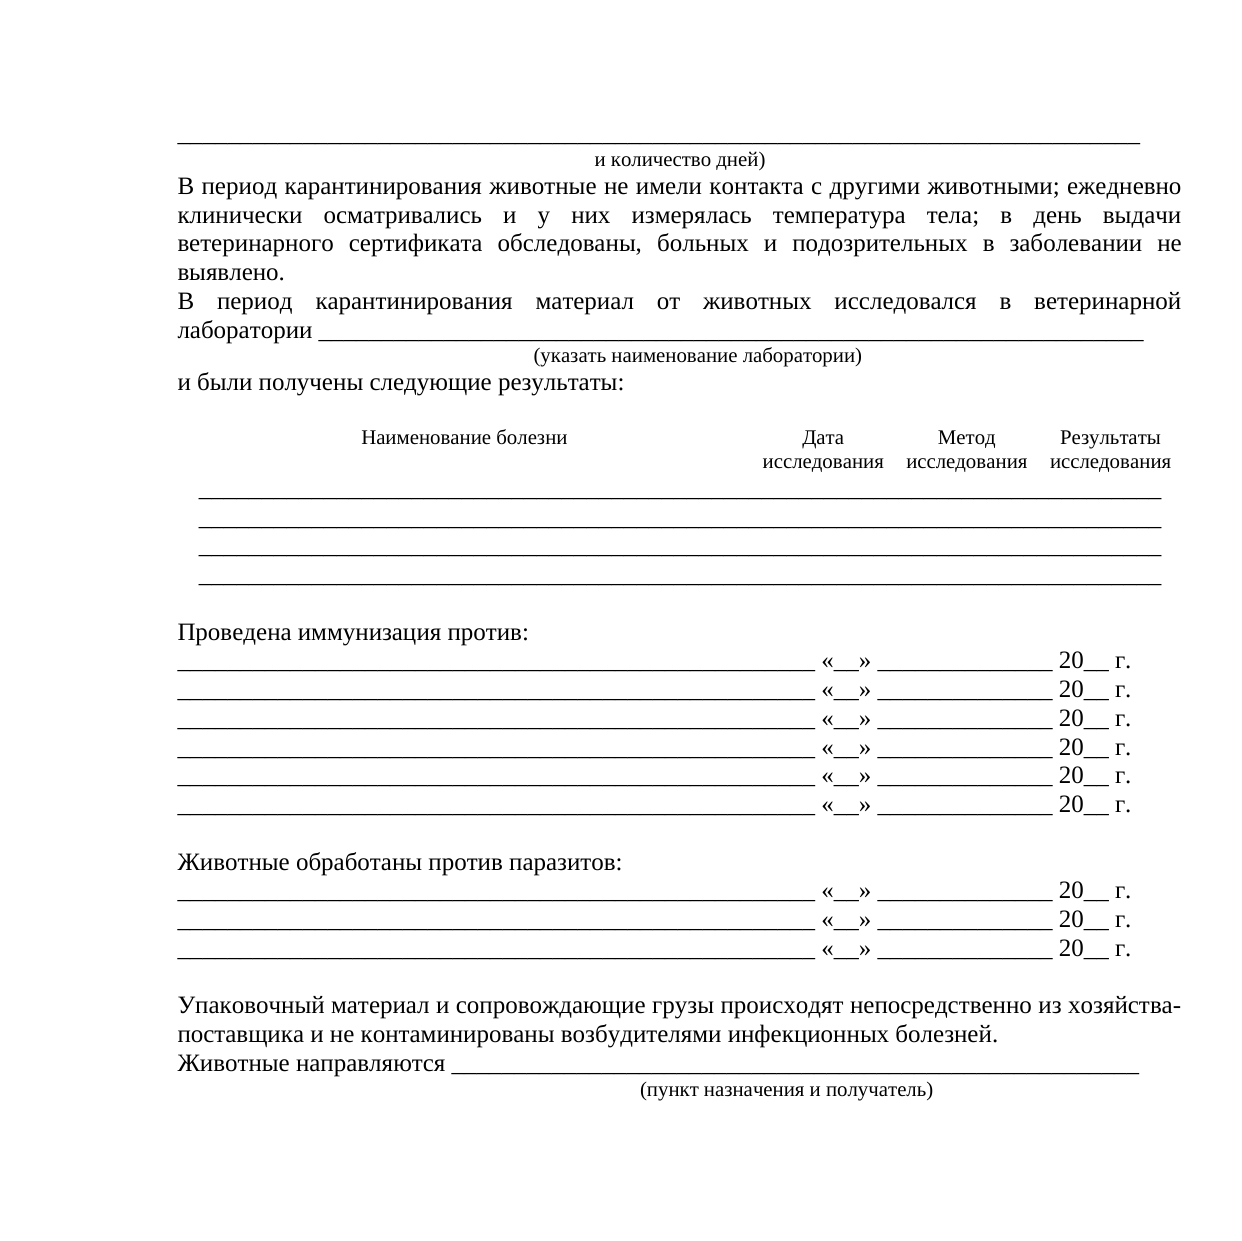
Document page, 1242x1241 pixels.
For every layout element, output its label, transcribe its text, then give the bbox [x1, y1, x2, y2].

text Животные обработаны против паразитов: [177, 847, 1182, 876]
text ___________________________________________________ «__» ______________ 20__ г. [177, 703, 1182, 732]
table_cell _____________________________________________________________________________ [177, 531, 1182, 559]
text В период карантинирования материал от животных исследовался в ветеринарной лаборатории __________________________________________________________________ [177, 286, 1182, 343]
table_header Дата исследования [751, 425, 895, 473]
table_header Метод исследования [895, 425, 1038, 473]
text ___________________________________________________ «__» ______________ 20__ г. [177, 933, 1182, 962]
text В период карантинирования животные не имели контакта с другими животными; ежедневно клинически осматривались и у них измерялась температура тела; в день выдачи ветеринарного сертификата обследованы, больных и подозрительных в заболевании не выявлено. [177, 171, 1182, 286]
text ___________________________________________________ «__» ______________ 20__ г. [177, 674, 1182, 703]
table_cell _____________________________________________________________________________ [177, 473, 1182, 502]
text ___________________________________________________ «__» ______________ 20__ г. [177, 904, 1182, 933]
text ___________________________________________________ «__» ______________ 20__ г. [177, 876, 1182, 904]
text ___________________________________________________ «__» ______________ 20__ г. [177, 732, 1182, 761]
text (указать наименование лаборатории) [177, 343, 1182, 367]
table_header Наименование болезни [177, 425, 751, 473]
table_header Результаты исследования [1039, 425, 1182, 473]
text и были получены следующие результаты: [177, 367, 1182, 396]
text и количество дней) [177, 147, 1182, 171]
text ___________________________________________________ «__» ______________ 20__ г. [177, 761, 1182, 789]
text Упаковочный материал и сопровождающие грузы происходят непосредственно из хозяйства-поставщика и не контаминированы возбудителями инфекционных болезней. [177, 991, 1182, 1048]
table_cell _____________________________________________________________________________ [177, 559, 1182, 588]
table_cell _____________________________________________________________________________ [177, 502, 1182, 531]
text ___________________________________________________ «__» ______________ 20__ г. [177, 646, 1182, 674]
text (пункт назначения и получатель) [177, 1077, 1182, 1101]
text Животные направляются _______________________________________________________ [177, 1048, 1182, 1077]
text ___________________________________________________ «__» ______________ 20__ г. [177, 789, 1182, 818]
text _____________________________________________________________________________ [177, 118, 1182, 147]
text Проведена иммунизация против: [177, 617, 1182, 646]
